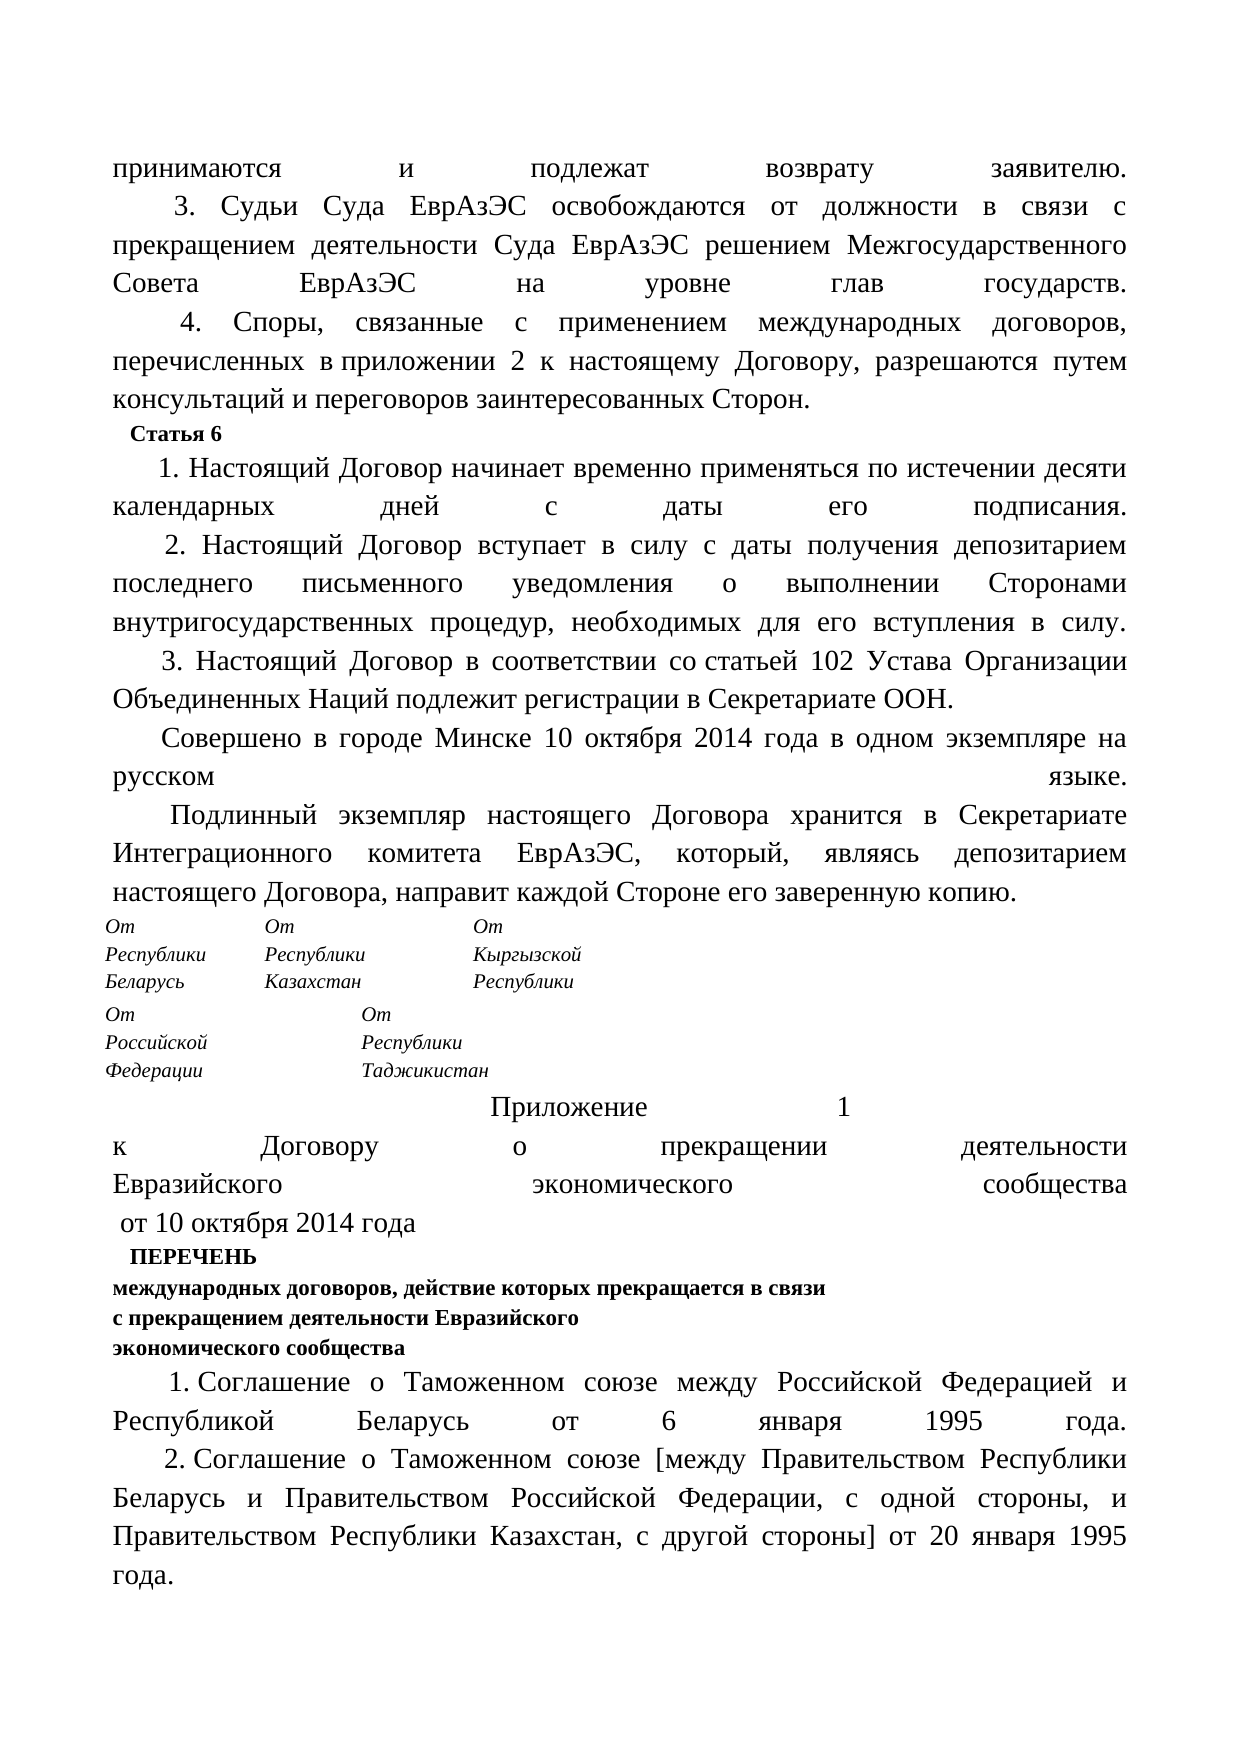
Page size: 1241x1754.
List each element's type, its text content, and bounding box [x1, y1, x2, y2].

table_header От Республики Беларусь [101, 913, 261, 1001]
text 1. Настоящий Договор начинает временно применяться по истечении десяти календарных дней с даты его подписания. 2. Настоящий Договор вступает в силу с даты получения депозитарием последнего письменного уведомления о выполнении Сторонами внутригосударственных процедур, необходимых для его вступления в силу. 3. Настоящий Договор в соответствии со статьей 102 Устава Организации Объединенных Наций подлежит регистрации в Секретариате ООН. [112, 450, 1128, 715]
table_header От Республики Казахстан [261, 913, 469, 1001]
table_header От Кыргызской Республики [469, 913, 635, 1001]
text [112, 1364, 1128, 1590]
text Совершено в городе Минске 10 октября 2014 года в одном экземпляре на русском языке. Подлинный экземпляр настоящего Договора хранится в Секретариате Интеграционного комитета ЕврАзЭС, который, являясь депозитарием настоящего Договора, направит каждой Стороне его заверенную копию. [112, 720, 1128, 907]
text Приложение 1 к Договору о прекращении деятельности Евразийского экономического сообщества от 10 октября 2014 года [112, 1089, 1128, 1238]
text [112, 150, 1128, 415]
table_header От Республики Таджикистан [358, 1001, 635, 1089]
text ПЕРЕЧЕНЬ международных договоров, действие которых прекращается в связи с прекращением деятельности Евразийского экономического сообщества [112, 1243, 1128, 1360]
table_header От Российской Федерации [101, 1001, 357, 1089]
text Статья 6 [112, 420, 1128, 446]
